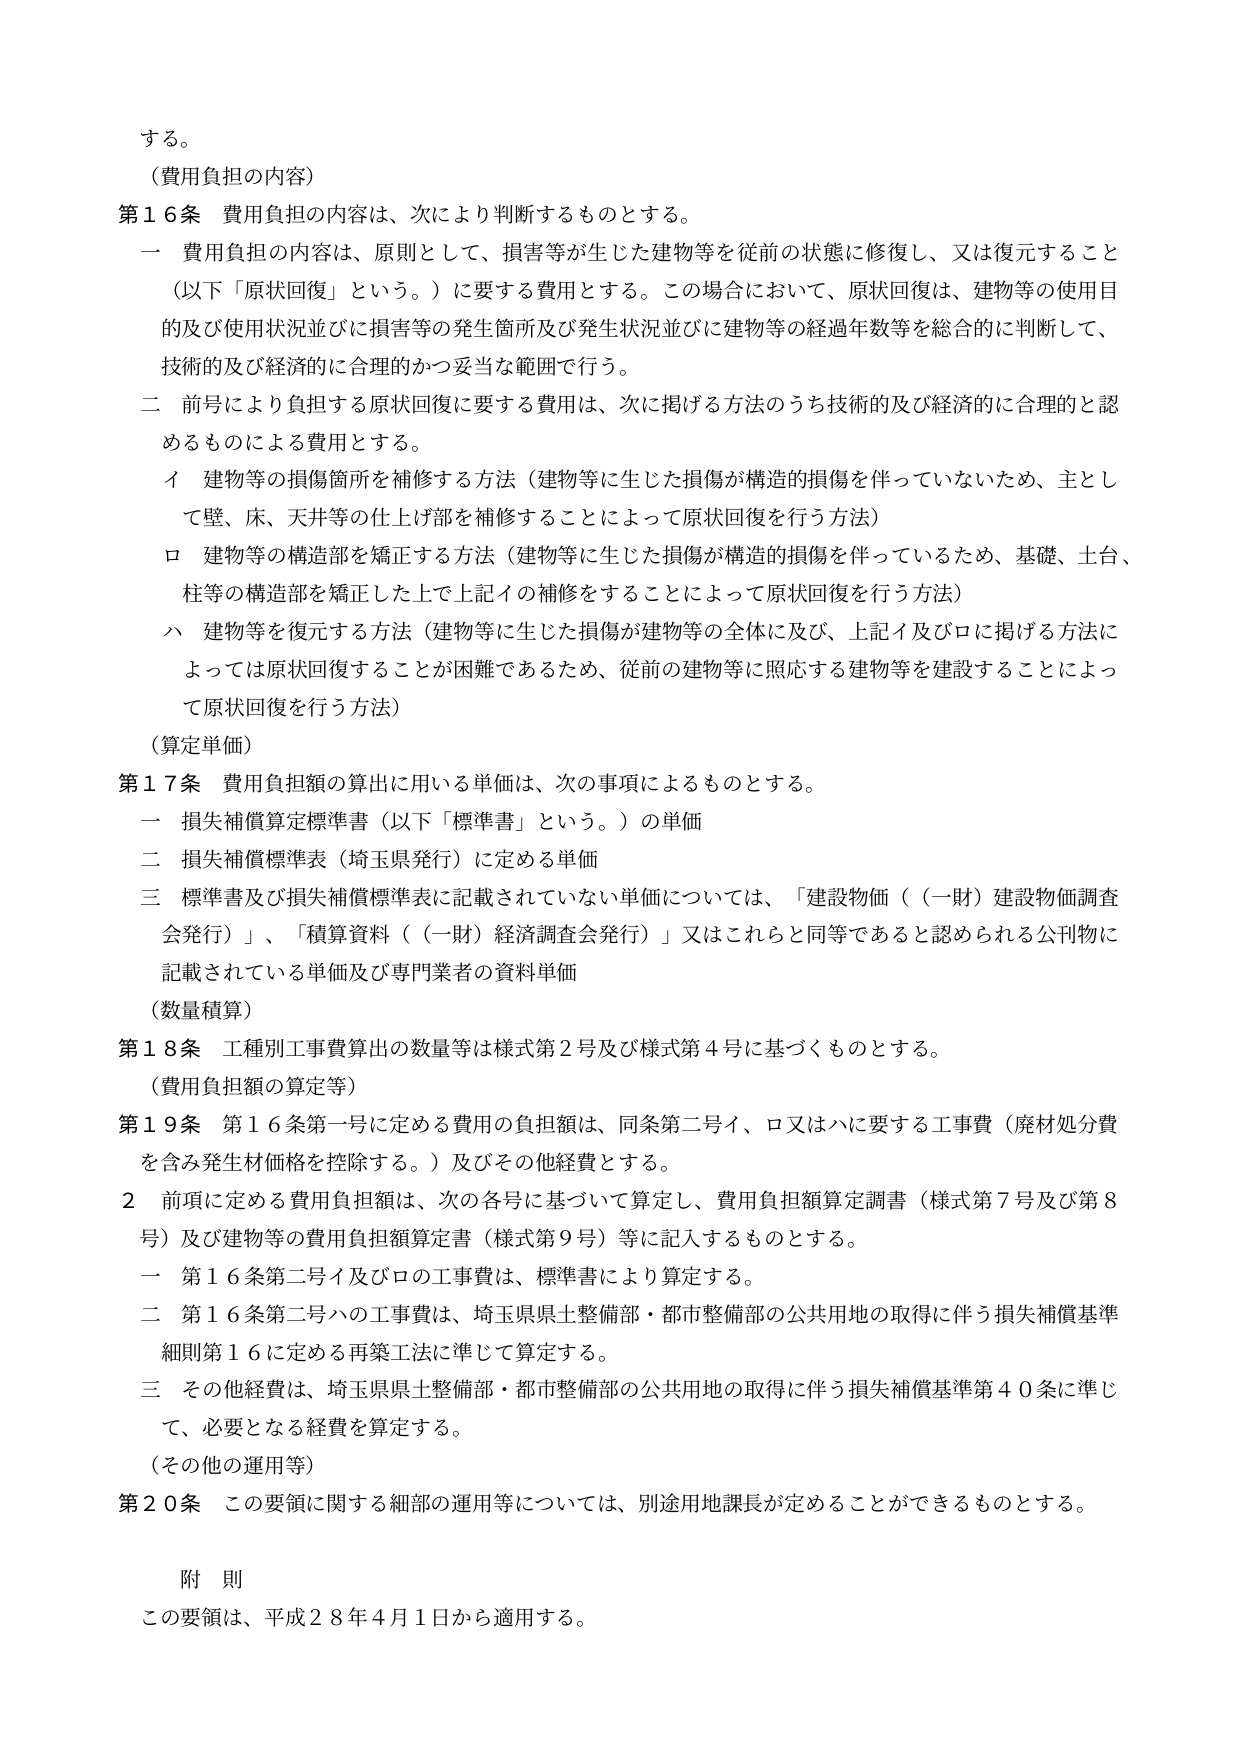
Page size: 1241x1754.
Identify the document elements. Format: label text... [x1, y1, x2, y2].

text 第１７条 費用負担額の算出に用いる単価は、次の事項によるものとする。 [118, 763, 1122, 801]
text （費用負担の内容） [118, 157, 1122, 194]
text ハ 建物等を復元する方法（建物等に生じた損傷が建物等の全体に及び、上記イ及びロに掲げる方法によっては原状回復することが困難であるため、従前の建物等に照応する建物等を建設することによって原状回復を行う方法） [162, 612, 1122, 725]
text 附 則 [118, 1559, 1122, 1597]
text ロ 建物等の構造部を矯正する方法（建物等に生じた損傷が構造的損傷を伴っているため、基礎、土台、柱等の構造部を矯正した上で上記イの補修をすることによって原状回復を行う方法） [162, 536, 1122, 612]
text 二 損失補償標準表（埼玉県発行）に定める単価 [140, 839, 1122, 877]
text 第１８条 工種別工事費算出の数量等は様式第２号及び様式第４号に基づくものとする。 [118, 1029, 1122, 1067]
text 一 損失補償算定標準書（以下「標準書」という。）の単価 [140, 801, 1122, 839]
text 第１６条 費用負担の内容は、次により判断するものとする。 [118, 194, 1122, 232]
text 第１９条 第１６条第一号に定める費用の負担額は、同条第二号イ、ロ又はハに要する工事費（廃材処分費を含み発生材価格を控除する。）及びその他経費とする。 [118, 1104, 1122, 1180]
text この要領は、平成２８年４月１日から適用する。 [118, 1597, 1122, 1635]
text ２ 前項に定める費用負担額は、次の各号に基づいて算定し、費用負担額算定調書（様式第７号及び第８号）及び建物等の費用負担額算定書（様式第９号）等に記入するものとする。 [118, 1180, 1122, 1256]
text （その他の運用等） [118, 1446, 1122, 1484]
text （数量積算） [118, 991, 1122, 1029]
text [118, 119, 1122, 157]
text （算定単価） [118, 725, 1122, 763]
text （費用負担額の算定等） [118, 1067, 1122, 1104]
text 一 第１６条第二号イ及びロの工事費は、標準書により算定する。 [140, 1256, 1122, 1294]
text 二 前号により負担する原状回復に要する費用は、次に掲げる方法のうち技術的及び経済的に合理的と認めるものによる費用とする。 [140, 384, 1122, 460]
text 第２０条 この要領に関する細部の運用等については、別途用地課長が定めることができるものとする。 [118, 1484, 1122, 1522]
text イ 建物等の損傷箇所を補修する方法（建物等に生じた損傷が構造的損傷を伴っていないため、主として壁、床、天井等の仕上げ部を補修することによって原状回復を行う方法） [162, 460, 1122, 536]
text 三 標準書及び損失補償標準表に記載されていない単価については、「建設物価（（一財）建設物価調査会発行）」、「積算資料（（一財）経済調査会発行）」又はこれらと同等であると認められる公刊物に記載されている単価及び専門業者の資料単価 [140, 877, 1122, 991]
text 一 費用負担の内容は、原則として、損害等が生じた建物等を従前の状態に修復し、又は復元すること（以下「原状回復」という。）に要する費用とする。この場合において、原状回復は、建物等の使用目的及び使用状況並びに損害等の発生箇所及び発生状況並びに建物等の経過年数等を総合的に判断して、技術的及び経済的に合理的かつ妥当な範囲で行う。 [140, 232, 1122, 384]
text 二 第１６条第二号ハの工事費は、埼玉県県土整備部・都市整備部の公共用地の取得に伴う損失補償基準細則第１６に定める再築工法に準じて算定する。 [140, 1294, 1122, 1370]
text 三 その他経費は、埼玉県県土整備部・都市整備部の公共用地の取得に伴う損失補償基準第４０条に準じて、必要となる経費を算定する。 [140, 1370, 1122, 1446]
